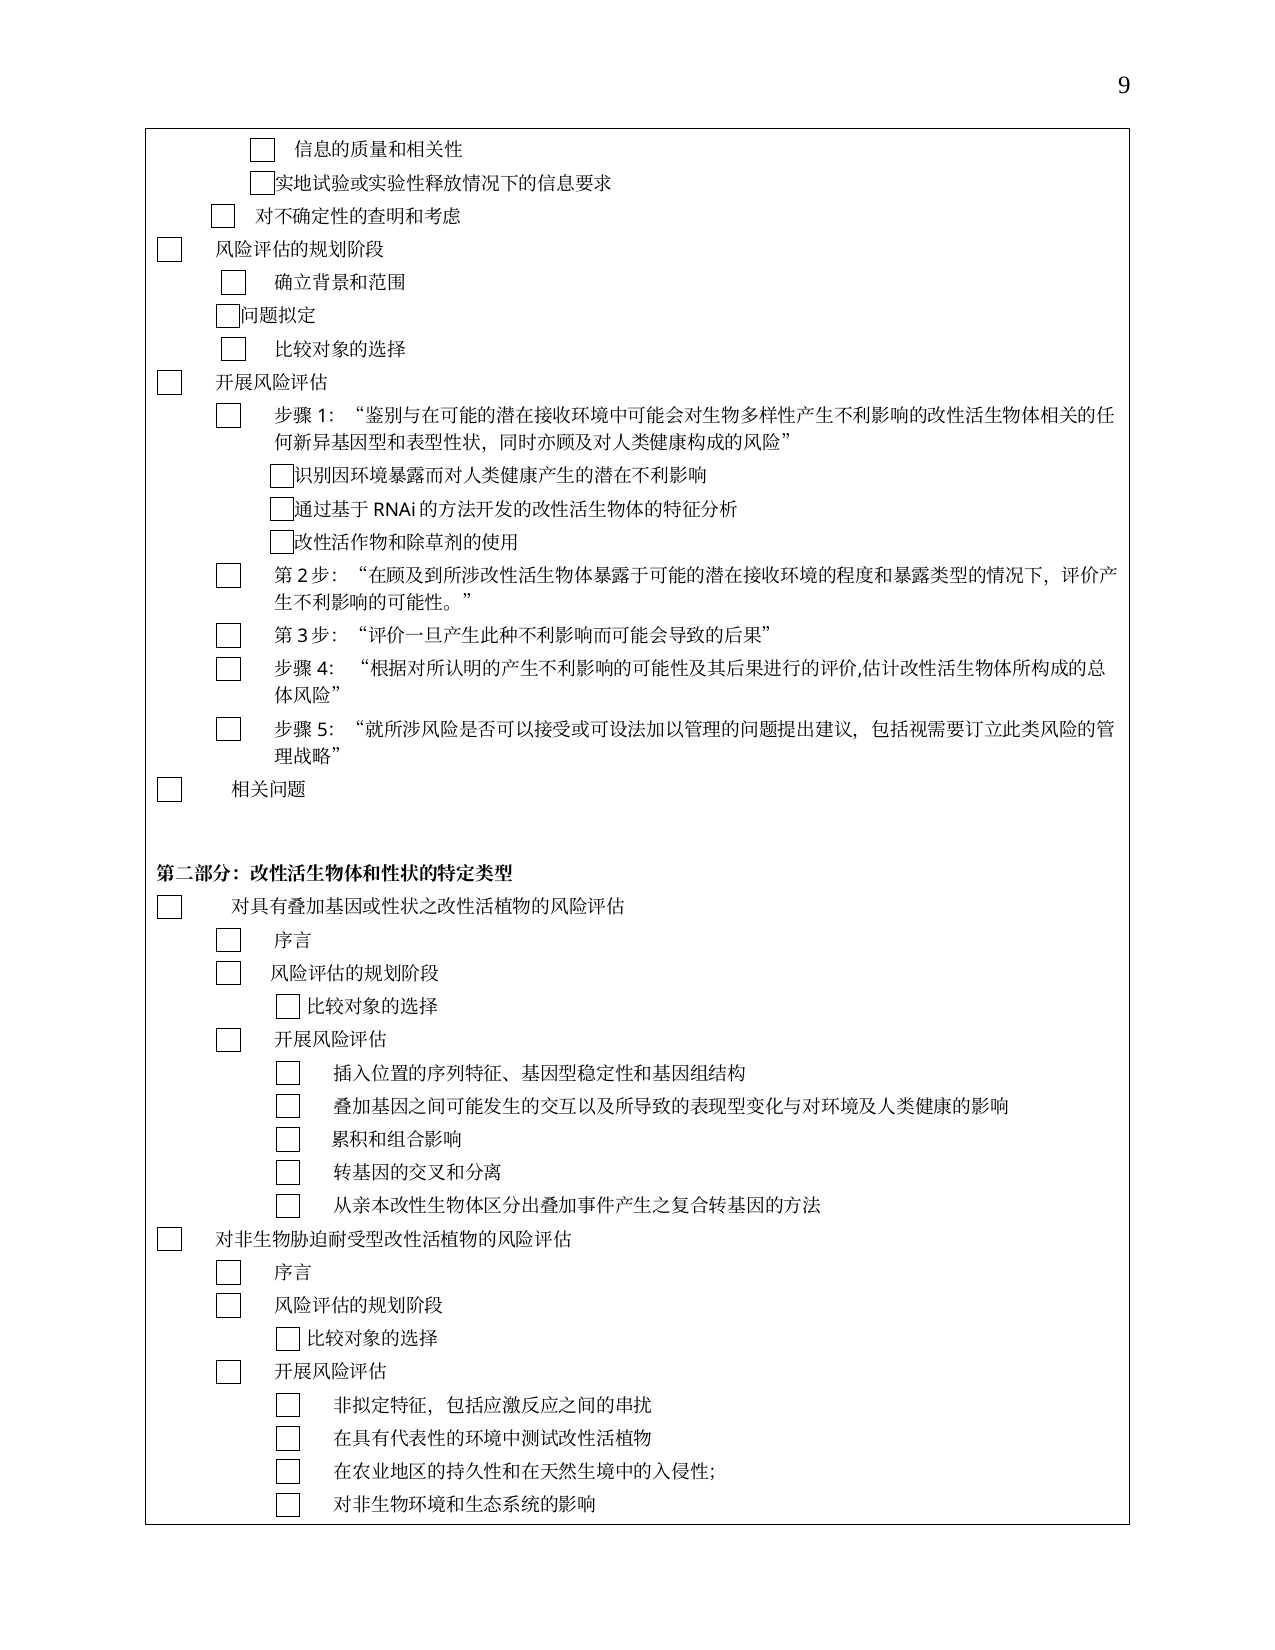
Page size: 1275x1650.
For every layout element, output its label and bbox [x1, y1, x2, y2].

table_cell [146, 129, 1129, 1523]
